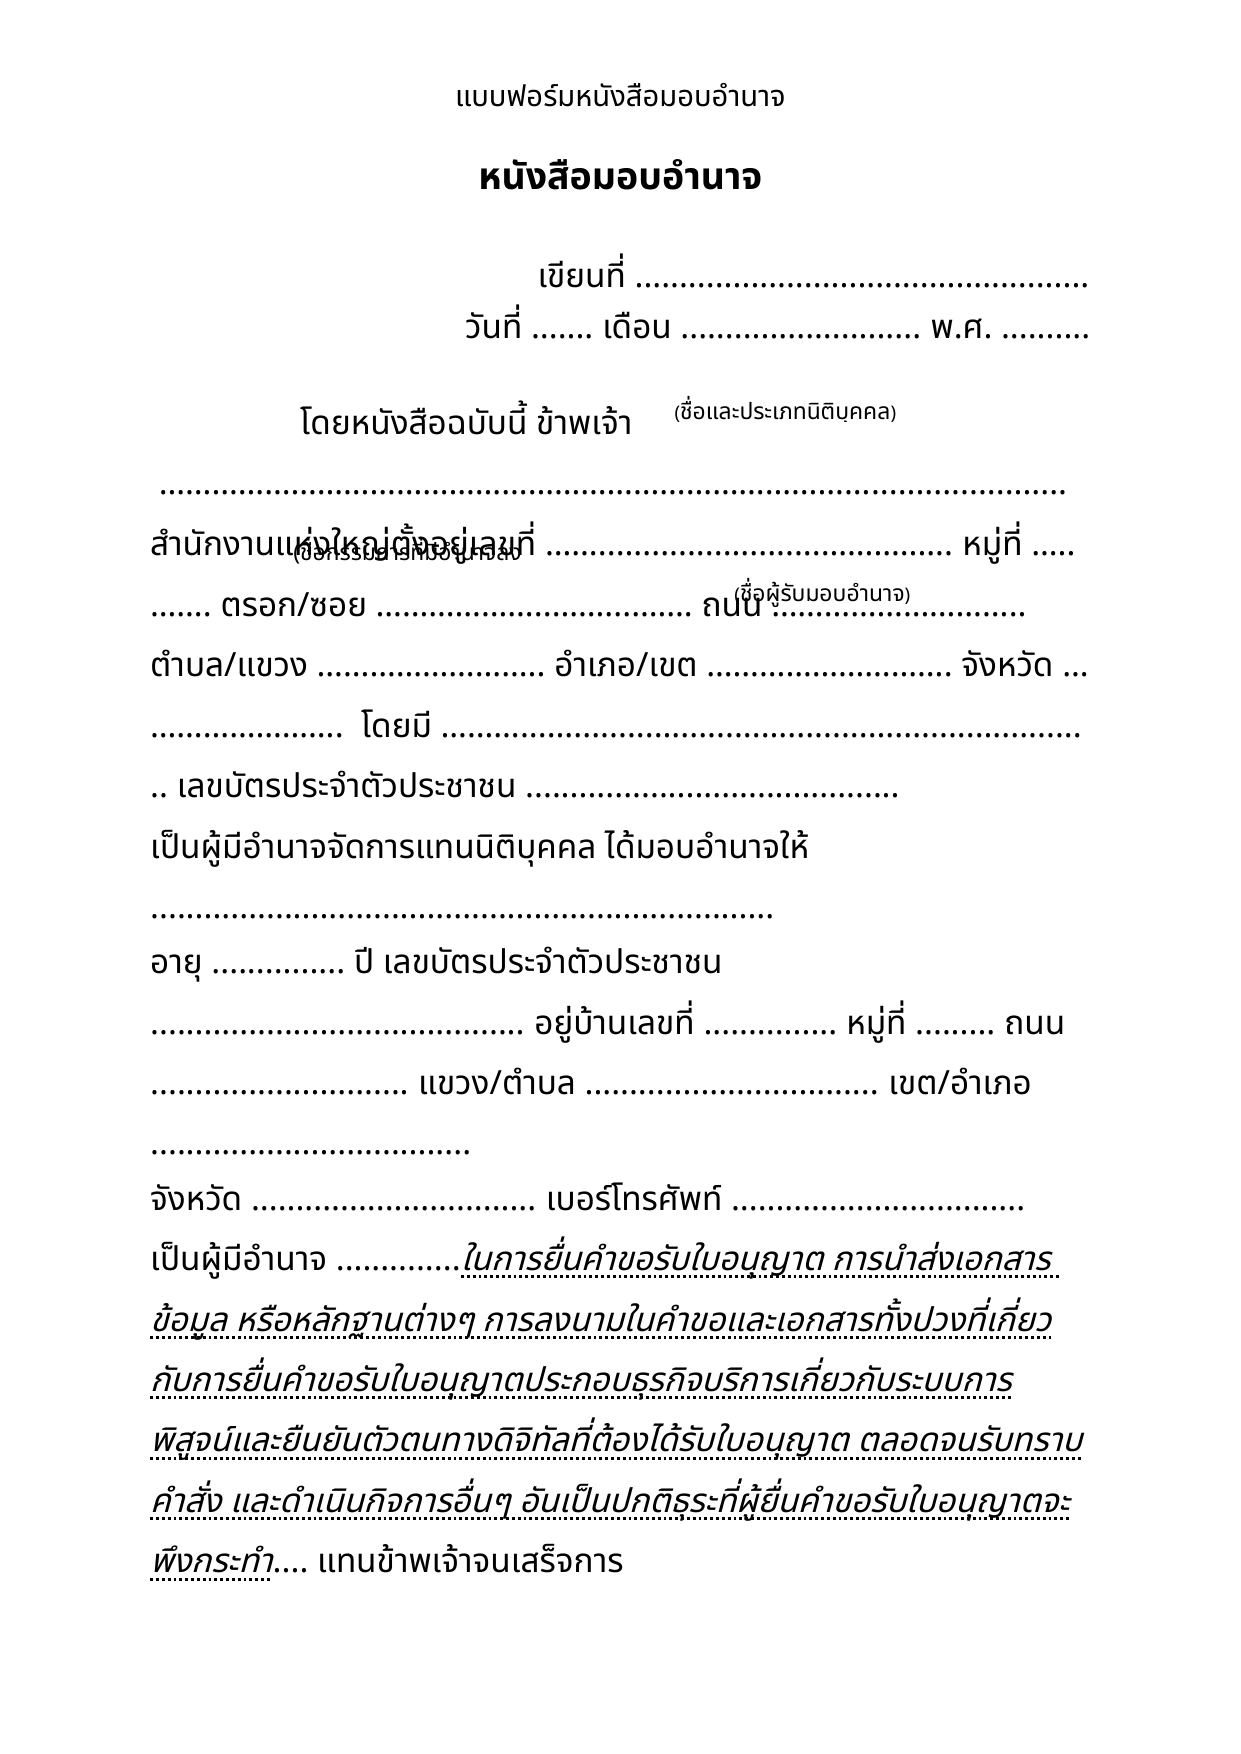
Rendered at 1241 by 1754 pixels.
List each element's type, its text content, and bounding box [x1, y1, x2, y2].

text เขียนที่ ................................................... [150, 252, 1090, 303]
text โดยหนังสือฉบับนี้ ข้าพเจ้า ………………………………………………………………………...................... สำนักงานแห่งใหญ่ตั้งอยู่เลขที่ …….........................…….….…. หมู่ที่ …..……. ตรอก/ซอย ………………..……....…… ถนน ……………………….. ตำบล/แขวง …………………….. อำเภอ/เขต ………………………. จังหวัด ……………………. โดยมี ………................................................................. เลขบัตรประจำตัวประชาชน .......................................... [150, 399, 1090, 813]
text เป็นผู้มีอำนาจ ..............ในการยื่นคำขอรับใบอนุญาต การนำส่งเอกสาร ข้อมูล หรือหลักฐานต่างๆ การลงนามในคำขอและเอกสารทั้งปวงที่เกี่ยวกับการยื่นคำขอรับใบอนุญาตประกอบธุรกิจบริการเกี่ยวกับระบบการพิสูจน์และยืนยันตัวตนทางดิจิทัลที่ต้องได้รับใบอนุญาต ตลอดจนรับทราบคำสั่ง และดำเนินกิจการอื่นๆ อันเป็นปกติธุระที่ผู้ยื่นคำขอรับใบอนุญาตจะพึงกระทำ.... แทนข้าพเจ้าจนเสร็จการ [150, 1235, 1090, 1588]
text เป็นผู้มีอำนาจจัดการแทนนิติบุคคล ได้มอบอำนาจให้ ...................................................................... อายุ ............... ปี เลขบัตรประจำตัวประชาชน .......................................... อยู่บ้านเลขที่ ............... หมู่ที่ ......... ถนน ............................. แขวง/ตำบล ................................. เขต/อำเภอ .................................... จังหวัด ................................ เบอร์โทรศัพท์ ................................. [150, 823, 1090, 1225]
text หนังสือมอบอำนาจ [150, 150, 1090, 207]
text วันที่ ....... เดือน ........................... พ.ศ. .......... [150, 303, 1090, 353]
